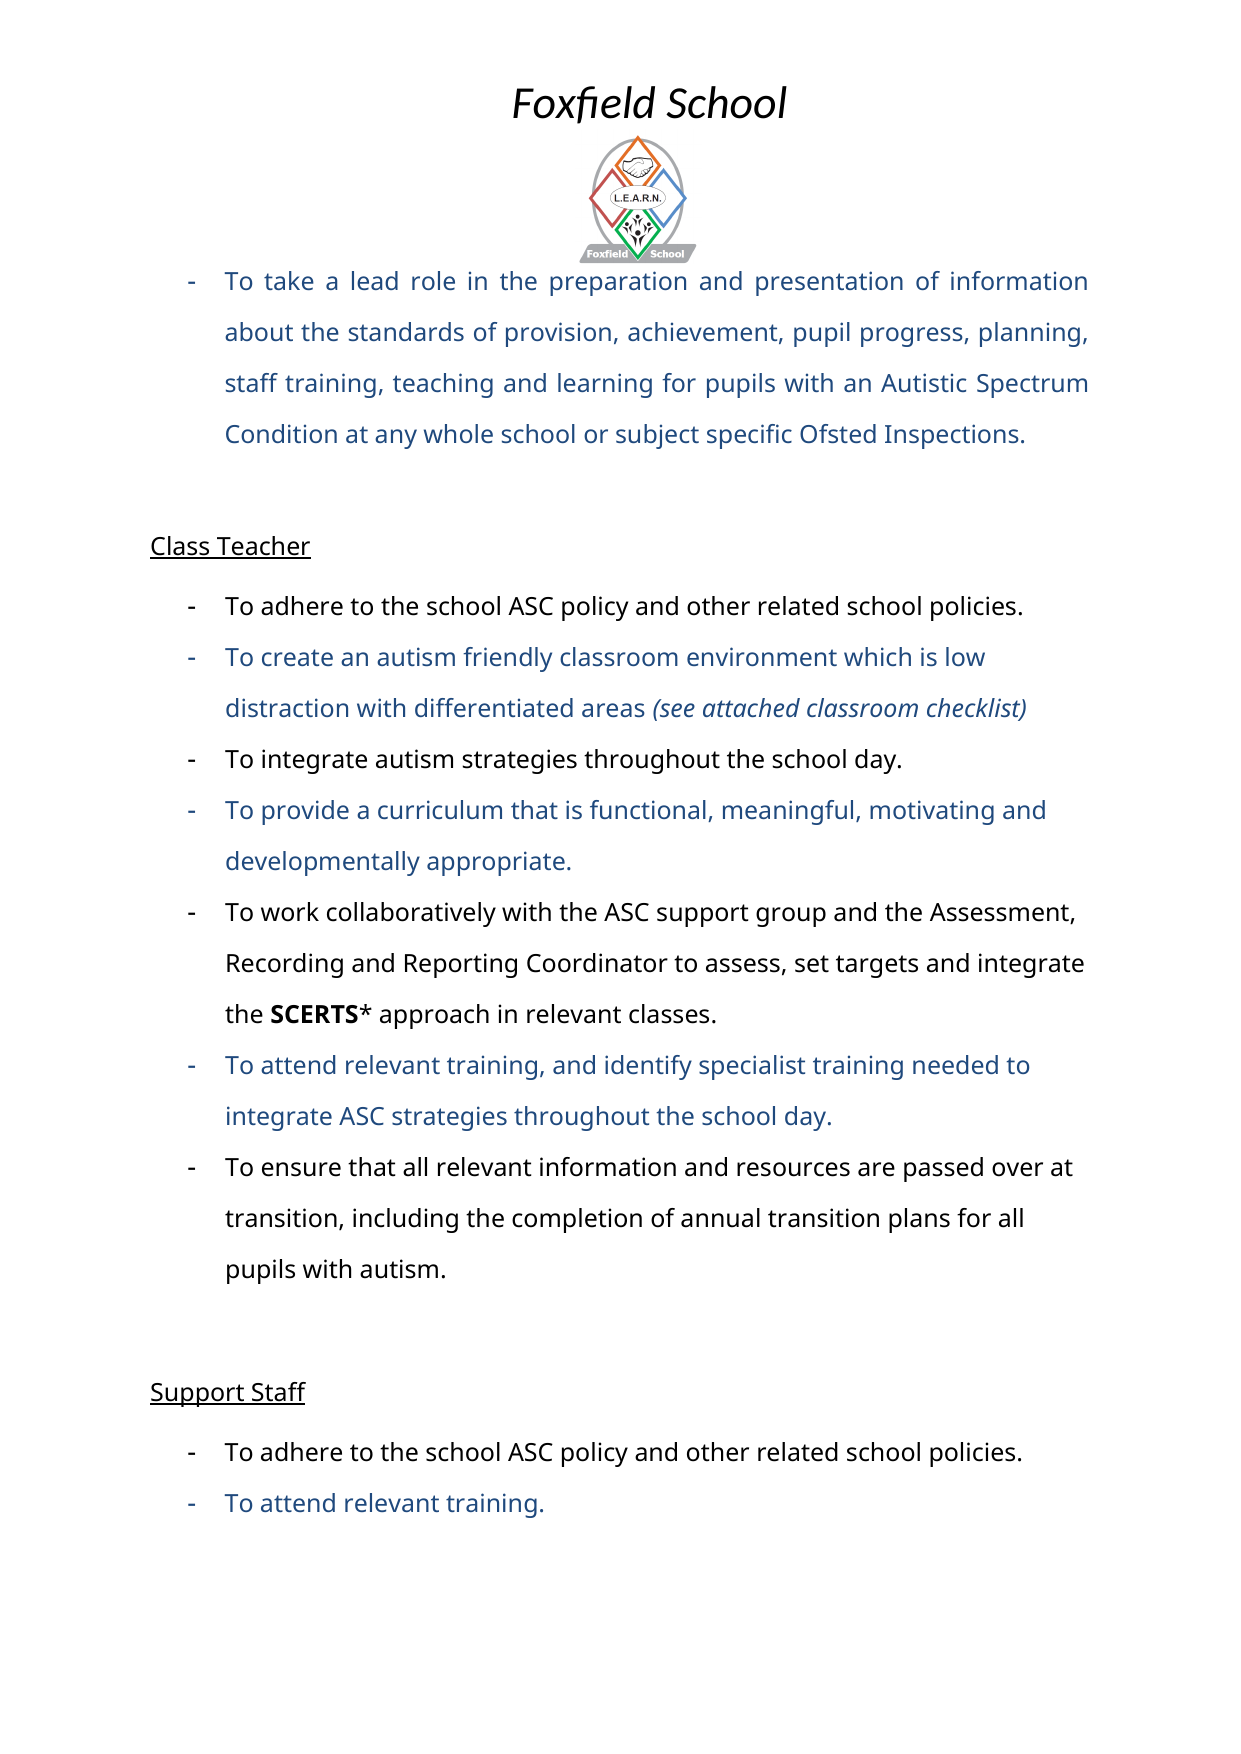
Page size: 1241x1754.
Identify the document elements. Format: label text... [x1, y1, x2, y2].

list To attend relevant training, and identify specialist training needed to integrate ASC strategies throughout the school day. [187, 1048, 1090, 1133]
list To take a lead role in the preparation and presentation of information about the standards of provision, achievement, pupil progress, planning, staff training, teaching and learning for pupils with an Autistic Spectrum Condition at any whole school or subject specific Ofsted Inspections. [187, 264, 1090, 451]
picture [575, 129, 702, 264]
text Class Teacher [150, 528, 1090, 562]
list To attend relevant training. [187, 1486, 1090, 1520]
text Support Staff [150, 1375, 1090, 1409]
list To provide a curriculum that is functional, meaningful, motivating and developmentally appropriate. [187, 792, 1090, 877]
list To ensure that all relevant information and resources are passed over at transition, including the completion of annual transition plans for all pupils with autism. [187, 1150, 1090, 1286]
list To work collaboratively with the ASC support group and the Assessment, Recording and Reporting Coordinator to assess, set targets and integrate the SCERTS* approach in relevant classes. [187, 894, 1090, 1031]
list To integrate autism strategies throughout the school day. [187, 741, 1090, 775]
list To adhere to the school ASC policy and other related school policies. [187, 588, 1090, 622]
list To adhere to the school ASC policy and other related school policies. [187, 1435, 1090, 1469]
list To create an autism friendly classroom environment which is low distraction with differentiated areas (see attached classroom checklist) [187, 639, 1090, 724]
